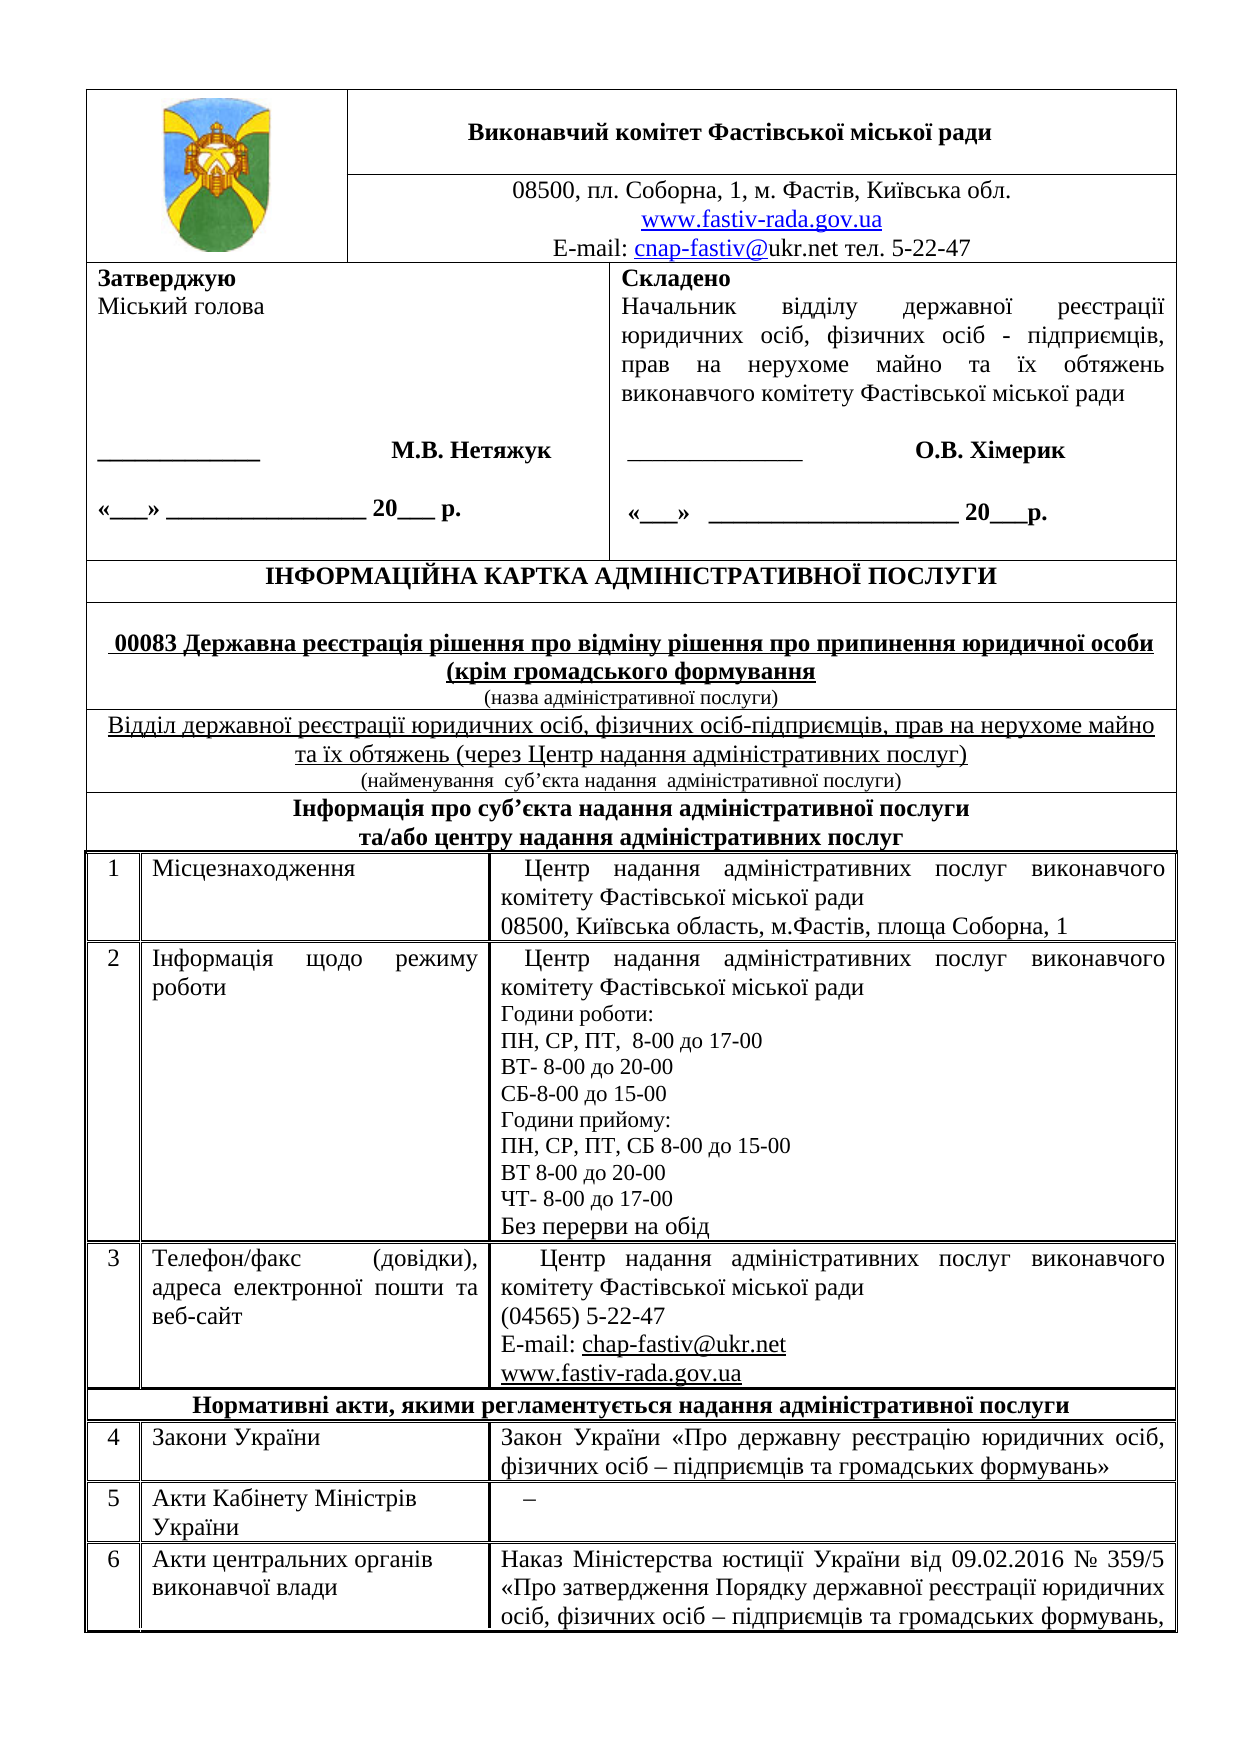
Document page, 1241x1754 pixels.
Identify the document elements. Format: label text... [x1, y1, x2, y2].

table_cell Нормативні акти, якими регламентується надання адміністративної послуги [88, 1390, 1175, 1419]
table_cell Затверджую Міський голова _____________ М.В. Нетяжук «___» ________________ 20___ р. [87, 263, 609, 560]
table_cell 2 [88, 943, 139, 1240]
table_cell Центр надання адміністративних послуг виконавчого комітету Фастівської міської ради (04565) 5-22-47 Е-mail: chap-fastiv@ukr.net www.fastiv-rada.gov.ua [491, 1244, 1175, 1387]
table_cell 1 [88, 854, 139, 940]
table_header [87, 90, 347, 262]
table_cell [141, 1544, 489, 1630]
table_cell Центр надання адміністративних послуг виконавчого комітету Фастівської міської ради 08500, Київська область, м.Фастів, площа Соборна, 1 [491, 854, 1175, 940]
table_cell Центр надання адміністративних послуг виконавчого комітету Фастівської міської ради Години роботи: ПН, СР, ПТ, 8-00 до 17-00 ВТ- 8-00 до 20-00 СБ-8-00 до 15-00 Години прийому: ПН, СР, ПТ, СБ 8-00 до 15-00 ВТ 8-00 до 20-00 ЧТ- 8-00 до 17-00 Без перерви на обід [491, 943, 1175, 1240]
table_cell Відділ державної реєстрації юридичних осіб, фізичних осіб-підприємців, прав на нерухоме майно та їх обтяжень (через Центр надання адміністративних послуг) (найменування суб’єкта надання адміністративної послуги) [87, 710, 1176, 792]
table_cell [489, 1544, 1175, 1630]
table_cell Закон України «Про державну реєстрацію юридичних осіб, фізичних осіб – підприємців та громадських формувань» [491, 1423, 1175, 1480]
table_cell 00083 Державна реєстрація рішення про відміну рішення про припинення юридичної особи (крім громадського формування (назва адміністративної послуги) [87, 603, 1176, 709]
table_cell 08500, пл. Соборна, 1, м. Фастів, Київська обл. www.fastiv-rada.gov.ua E-mail: cnap-fastiv@ukr.net тел. 5-22-47 [348, 175, 1176, 262]
table_cell Інформація про суб’єкта надання адміністративної послуги та/або центру надання адміністративних послуг [87, 793, 1176, 850]
table_header Виконавчий комітет Фастівської міської ради [348, 90, 1176, 174]
table_cell Акти Кабінету Міністрів України [142, 1483, 488, 1541]
table_cell Складено Начальник відділу державної реєстрації юридичних осіб, фізичних осіб - підприємців, прав на нерухоме майно та їх обтяжень виконавчого комітету Фастівської міської ради ______________ О.В. Хімерик «___» ____________________ 20___р. [610, 263, 1176, 560]
table_cell Місцезнаходження [142, 854, 488, 940]
table_cell Інформація щодо режиму роботи [142, 943, 488, 1240]
table_cell Закони України [142, 1423, 488, 1480]
table_cell 6 [88, 1544, 141, 1630]
table_cell – [491, 1483, 1175, 1541]
table_cell 5 [88, 1483, 139, 1541]
table_cell ІНФОРМАЦІЙНА КАРТКА АДМІНІСТРАТИВНОЇ ПОСЛУГИ [87, 561, 1176, 602]
table_cell Телефон/факс (довідки), адреса електронної пошти та веб-сайт [142, 1244, 488, 1387]
picture [161, 98, 272, 252]
table_cell 4 [88, 1423, 139, 1480]
table_cell 3 [88, 1244, 139, 1387]
